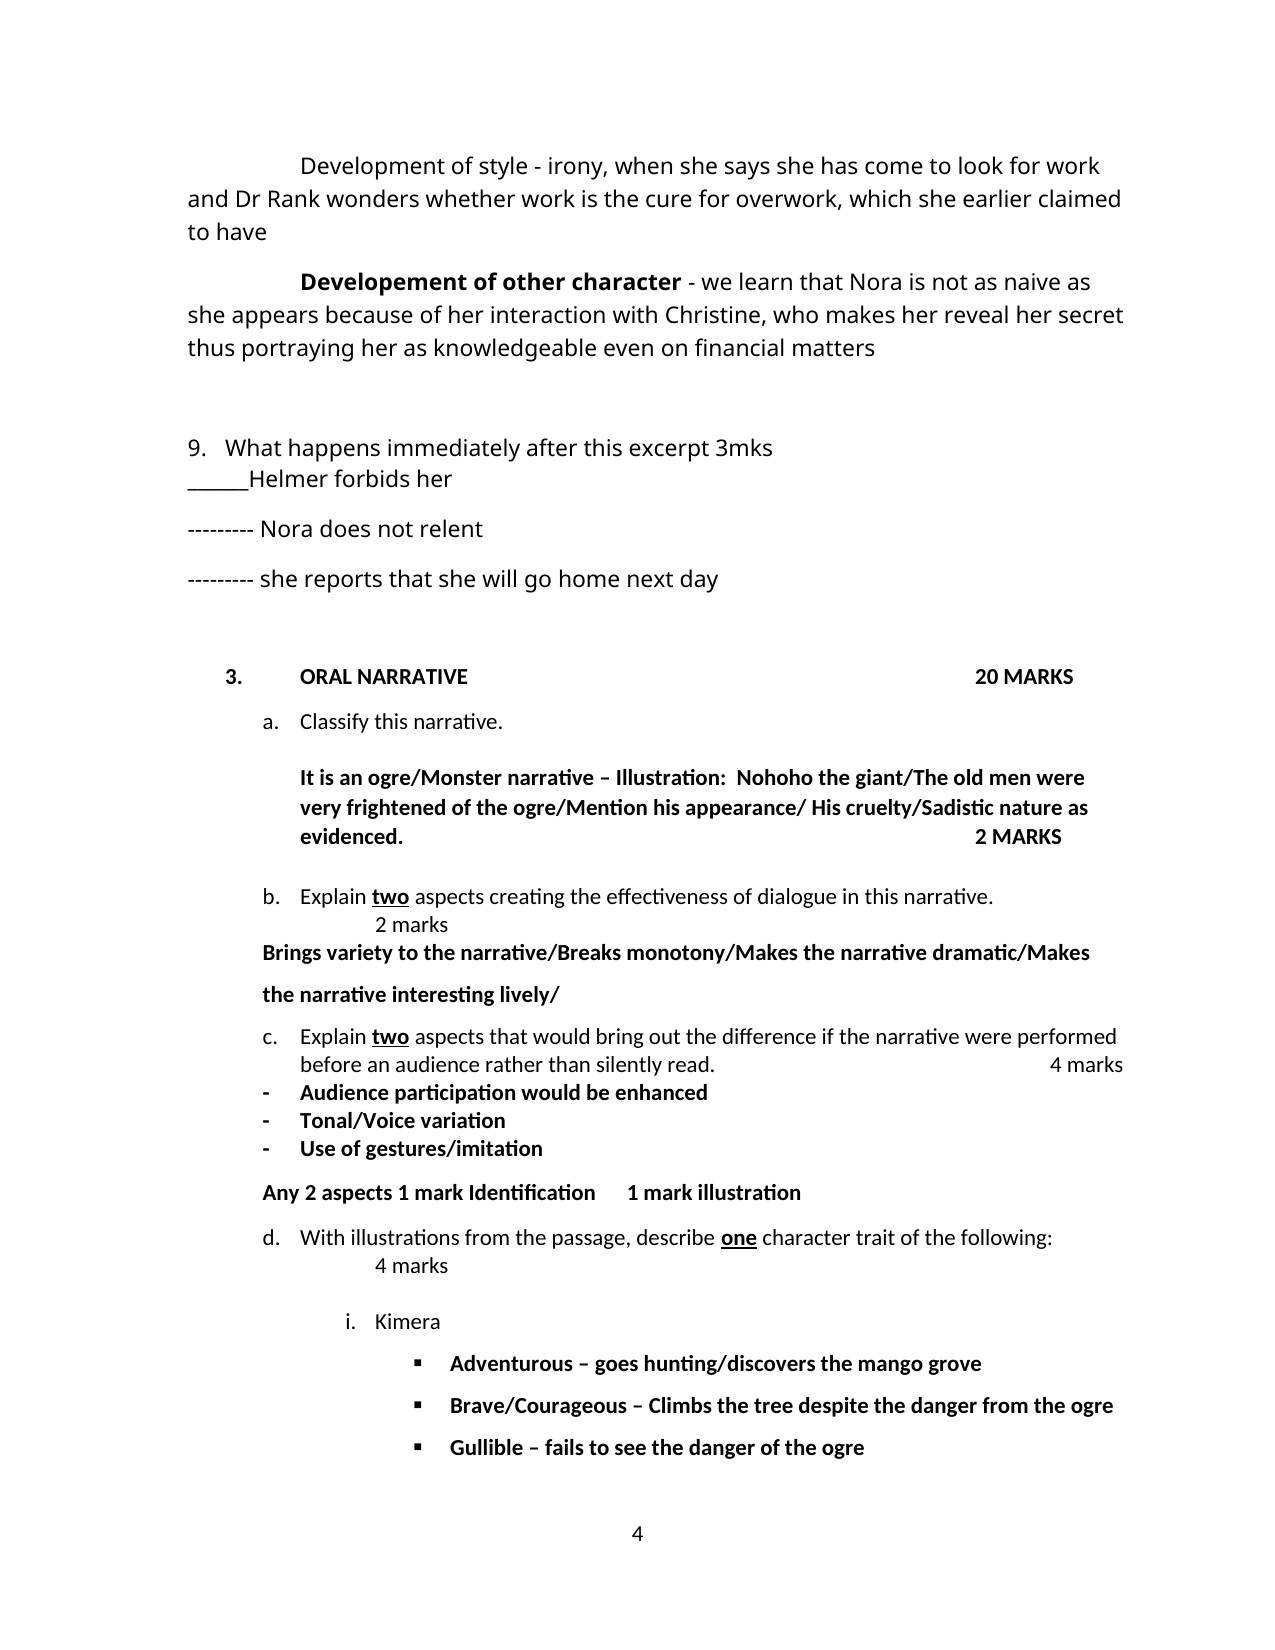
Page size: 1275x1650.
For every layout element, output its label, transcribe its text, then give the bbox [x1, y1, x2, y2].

list Tonal/Voice variation [262, 1106, 1125, 1134]
list Use of gestures/imitation [262, 1134, 1125, 1162]
text 3. ORAL NARRATIVE 20 MARKS [150, 662, 1125, 690]
text Developement of other character - we learn that Nora is not as naive as she appears because of her interaction with Christine, who makes her reveal her secret thus portraying her as knowledgeable even on financial matters [187, 266, 1125, 363]
text ______Helmer forbids her [187, 463, 1125, 494]
text --------- Nora does not relent [187, 513, 1125, 544]
text Development of style - irony, when she says she has come to look for work and Dr Rank wonders whether work is the cure for overwork, which she earlier claimed to have [187, 150, 1125, 247]
list It is an ogre/Monster narrative – Illustration: Nohoho the giant/The old men were very frightened of the ogre/Mention his appearance/ His cruelty/Sadistic nature as evidenced. 2 MARKS [225, 763, 1125, 850]
list Explain two aspects creating the effectiveness of dialogue in this narrative. 2 marks [262, 882, 1125, 938]
list Explain two aspects that would bring out the difference if the narrative were performed before an audience rather than silently read. 4 marks [262, 1022, 1125, 1078]
list With illustrations from the passage, describe one character trait of the following: 4 marks [262, 1223, 1125, 1279]
text Any 2 aspects 1 mark Identification 1 mark illustration [262, 1178, 1125, 1207]
list Audience participation would be enhanced [262, 1078, 1125, 1106]
list What happens immediately after this excerpt 3mks [187, 432, 1125, 463]
text --------- she reports that she will go home next day [187, 563, 1125, 594]
list Adventurous – goes hunting/discovers the mango grove [412, 1349, 1125, 1377]
list Brings variety to the narrative/Breaks monotony/Makes the narrative dramatic/Makes the narrative interesting lively/ [262, 938, 1125, 1008]
list Gullible – fails to see the danger of the ogre [412, 1433, 1125, 1461]
list Brave/Courageous – Climbs the tree despite the danger from the ogre [412, 1391, 1125, 1419]
list Kimera [356, 1307, 1125, 1335]
list Classify this narrative. [262, 707, 1125, 735]
